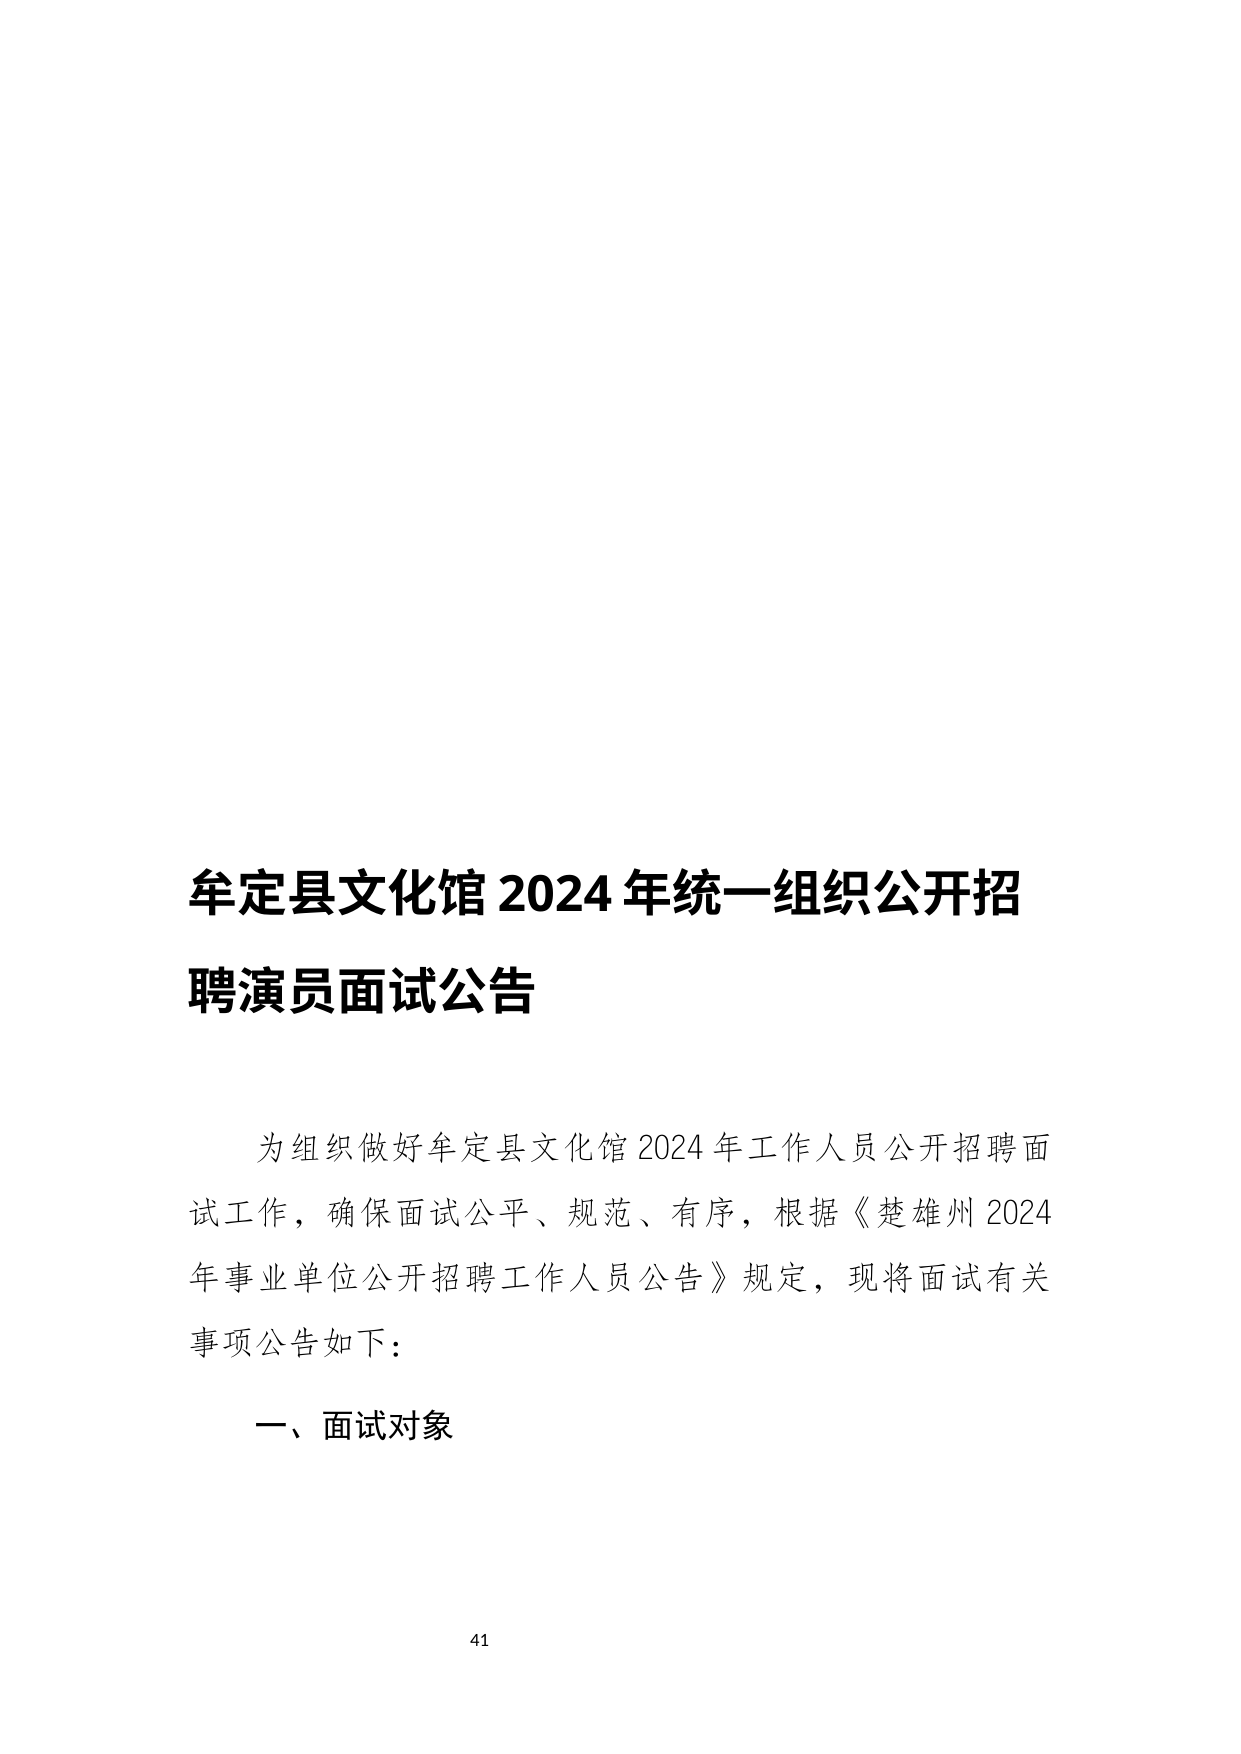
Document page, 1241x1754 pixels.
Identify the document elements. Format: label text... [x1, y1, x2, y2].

subtitle 牟定县文化馆2024年统一组织公开招聘演员面试公告 [187, 841, 1053, 1036]
text 一、面试对象 [187, 1390, 1053, 1455]
text 为组织做好牟定县文化馆2024年工作人员公开招聘面试工作，确保面试公平、规范、有序，根据《楚雄州2024年事业单位公开招聘工作人员公告》规定，现将面试有关事项公告如下： [187, 1130, 1053, 1390]
